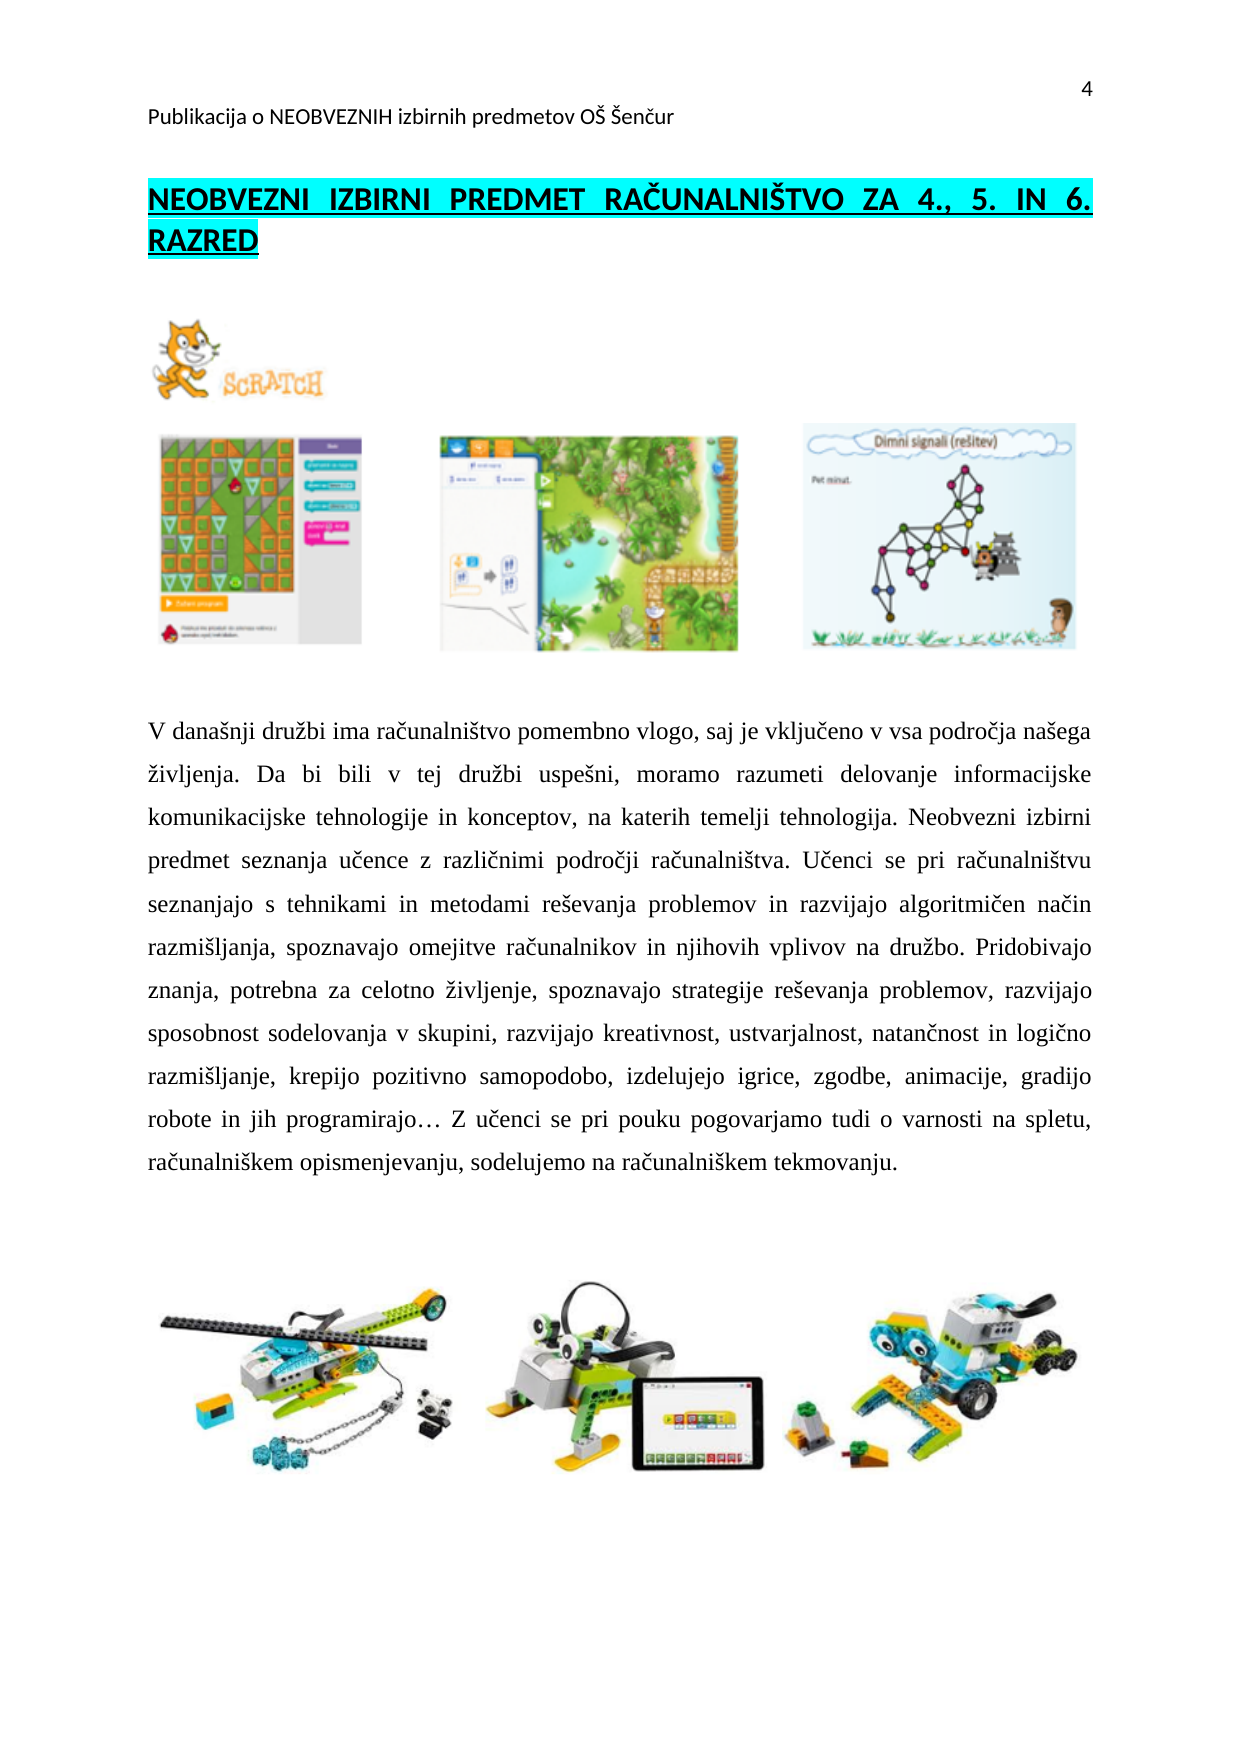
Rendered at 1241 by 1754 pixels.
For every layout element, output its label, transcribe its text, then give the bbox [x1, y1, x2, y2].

picture [148, 305, 339, 412]
text V današnji družbi ima računalništvo pomembno vlogo, saj je vključeno v vsa področja našega življenja. Da bi bili v tej družbi uspešni, moramo razumeti delovanje informacijske komunikacijske tehnologije in konceptov, na katerih temelji tehnologija. Neobvezni izbirni predmet seznanja učence z različnimi področji računalništva. Učenci se pri računalništvu seznanjajo s tehnikami in metodami reševanja problemov in razvijajo algoritmičen način razmišljanja, spoznavajo omejitve računalnikov in njihovih vplivov na družbo. Pridobivajo znanja, potrebna za celotno življenje, spoznavajo strategije reševanja problemov, razvijajo sposobnost sodelovanja v skupini, razvijajo kreativnost, ustvarjalnost, natančnost in logično razmišljanje, krepijo pozitivno samopodobo, izdelujejo igrice, zgodbe, animacije, gradijo robote in jih programirajo… Z učenci se pri pouku pogovarjamo tudi o varnosti na spletu, računalniškem opismenjevanju, sodelujemo na računalniškem tekmovanju. [148, 716, 1093, 1176]
picture [147, 423, 1082, 659]
text NEOBVEZNI IZBIRNI PREDMET RAČUNALNIŠTVO ZA 4., 5. IN 6. RAZRED [148, 218, 1093, 259]
picture [147, 1232, 1093, 1511]
